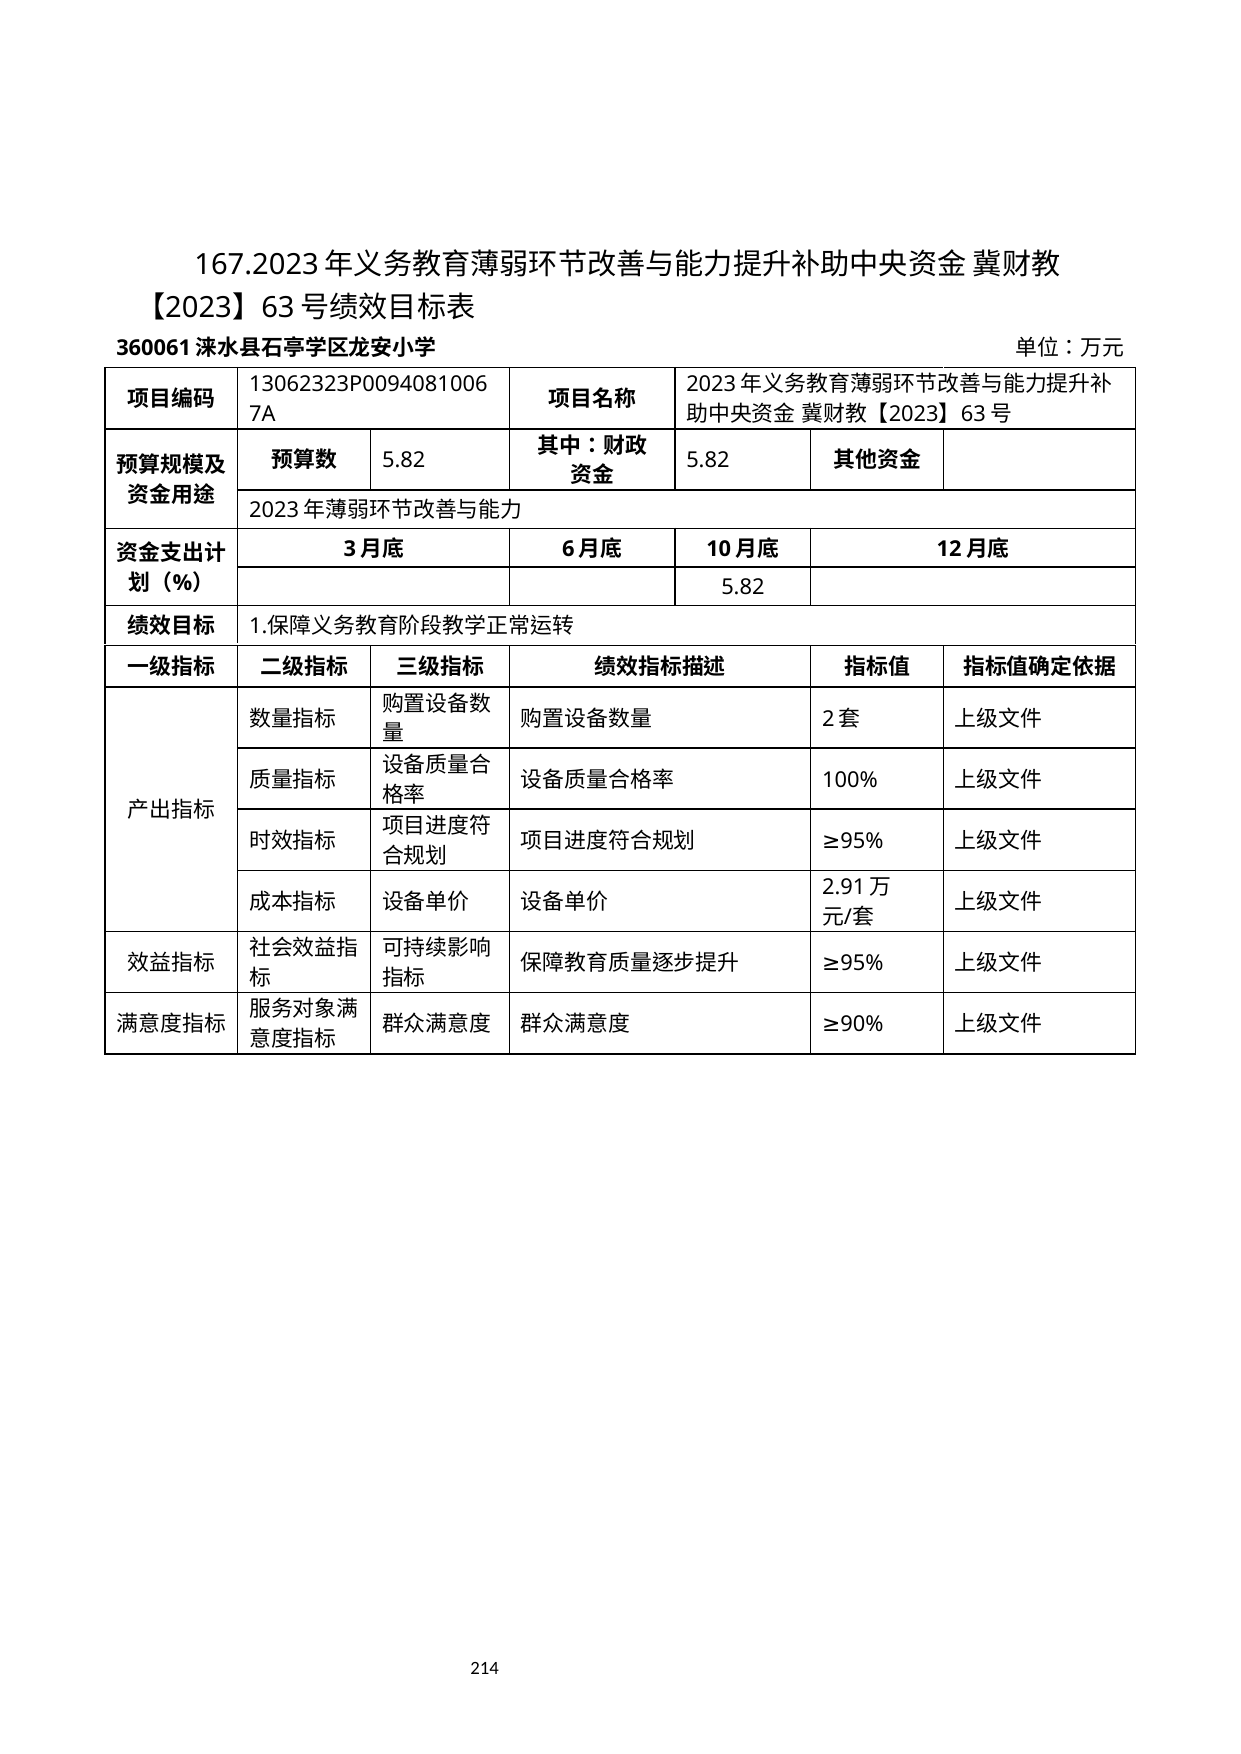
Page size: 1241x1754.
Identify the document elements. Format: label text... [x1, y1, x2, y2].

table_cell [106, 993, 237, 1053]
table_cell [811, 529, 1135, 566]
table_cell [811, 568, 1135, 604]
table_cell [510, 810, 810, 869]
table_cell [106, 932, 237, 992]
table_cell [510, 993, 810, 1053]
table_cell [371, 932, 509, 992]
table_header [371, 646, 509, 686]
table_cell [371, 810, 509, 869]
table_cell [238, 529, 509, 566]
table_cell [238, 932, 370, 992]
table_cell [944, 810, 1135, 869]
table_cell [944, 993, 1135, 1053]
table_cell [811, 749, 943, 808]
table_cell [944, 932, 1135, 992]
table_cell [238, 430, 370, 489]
text 167.2023年义务教育薄弱环节改善与能力提升补助中央资金 冀财教【2023】63号绩效目标表 [136, 241, 1104, 326]
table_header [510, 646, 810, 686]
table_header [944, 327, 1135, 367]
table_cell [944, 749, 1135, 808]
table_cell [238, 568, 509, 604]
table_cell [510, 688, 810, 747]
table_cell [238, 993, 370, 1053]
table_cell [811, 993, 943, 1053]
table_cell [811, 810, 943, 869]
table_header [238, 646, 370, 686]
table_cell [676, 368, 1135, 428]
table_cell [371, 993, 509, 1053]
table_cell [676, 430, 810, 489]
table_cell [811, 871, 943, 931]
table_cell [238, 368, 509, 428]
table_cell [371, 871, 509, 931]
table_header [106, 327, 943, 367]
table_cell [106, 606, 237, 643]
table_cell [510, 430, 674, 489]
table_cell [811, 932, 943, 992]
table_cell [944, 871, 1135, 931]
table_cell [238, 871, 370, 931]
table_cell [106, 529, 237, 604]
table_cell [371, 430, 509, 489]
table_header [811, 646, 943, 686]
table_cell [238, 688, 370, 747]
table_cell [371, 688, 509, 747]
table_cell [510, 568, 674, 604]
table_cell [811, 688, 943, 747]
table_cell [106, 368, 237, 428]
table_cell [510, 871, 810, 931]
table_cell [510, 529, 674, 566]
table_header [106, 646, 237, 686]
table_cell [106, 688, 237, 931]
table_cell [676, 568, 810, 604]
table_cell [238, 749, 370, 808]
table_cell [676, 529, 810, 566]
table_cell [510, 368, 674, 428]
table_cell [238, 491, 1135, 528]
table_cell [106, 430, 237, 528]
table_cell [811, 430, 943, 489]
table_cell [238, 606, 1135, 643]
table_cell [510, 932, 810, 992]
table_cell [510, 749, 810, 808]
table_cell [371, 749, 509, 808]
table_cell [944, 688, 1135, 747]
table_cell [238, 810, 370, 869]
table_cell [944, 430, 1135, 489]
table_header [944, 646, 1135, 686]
